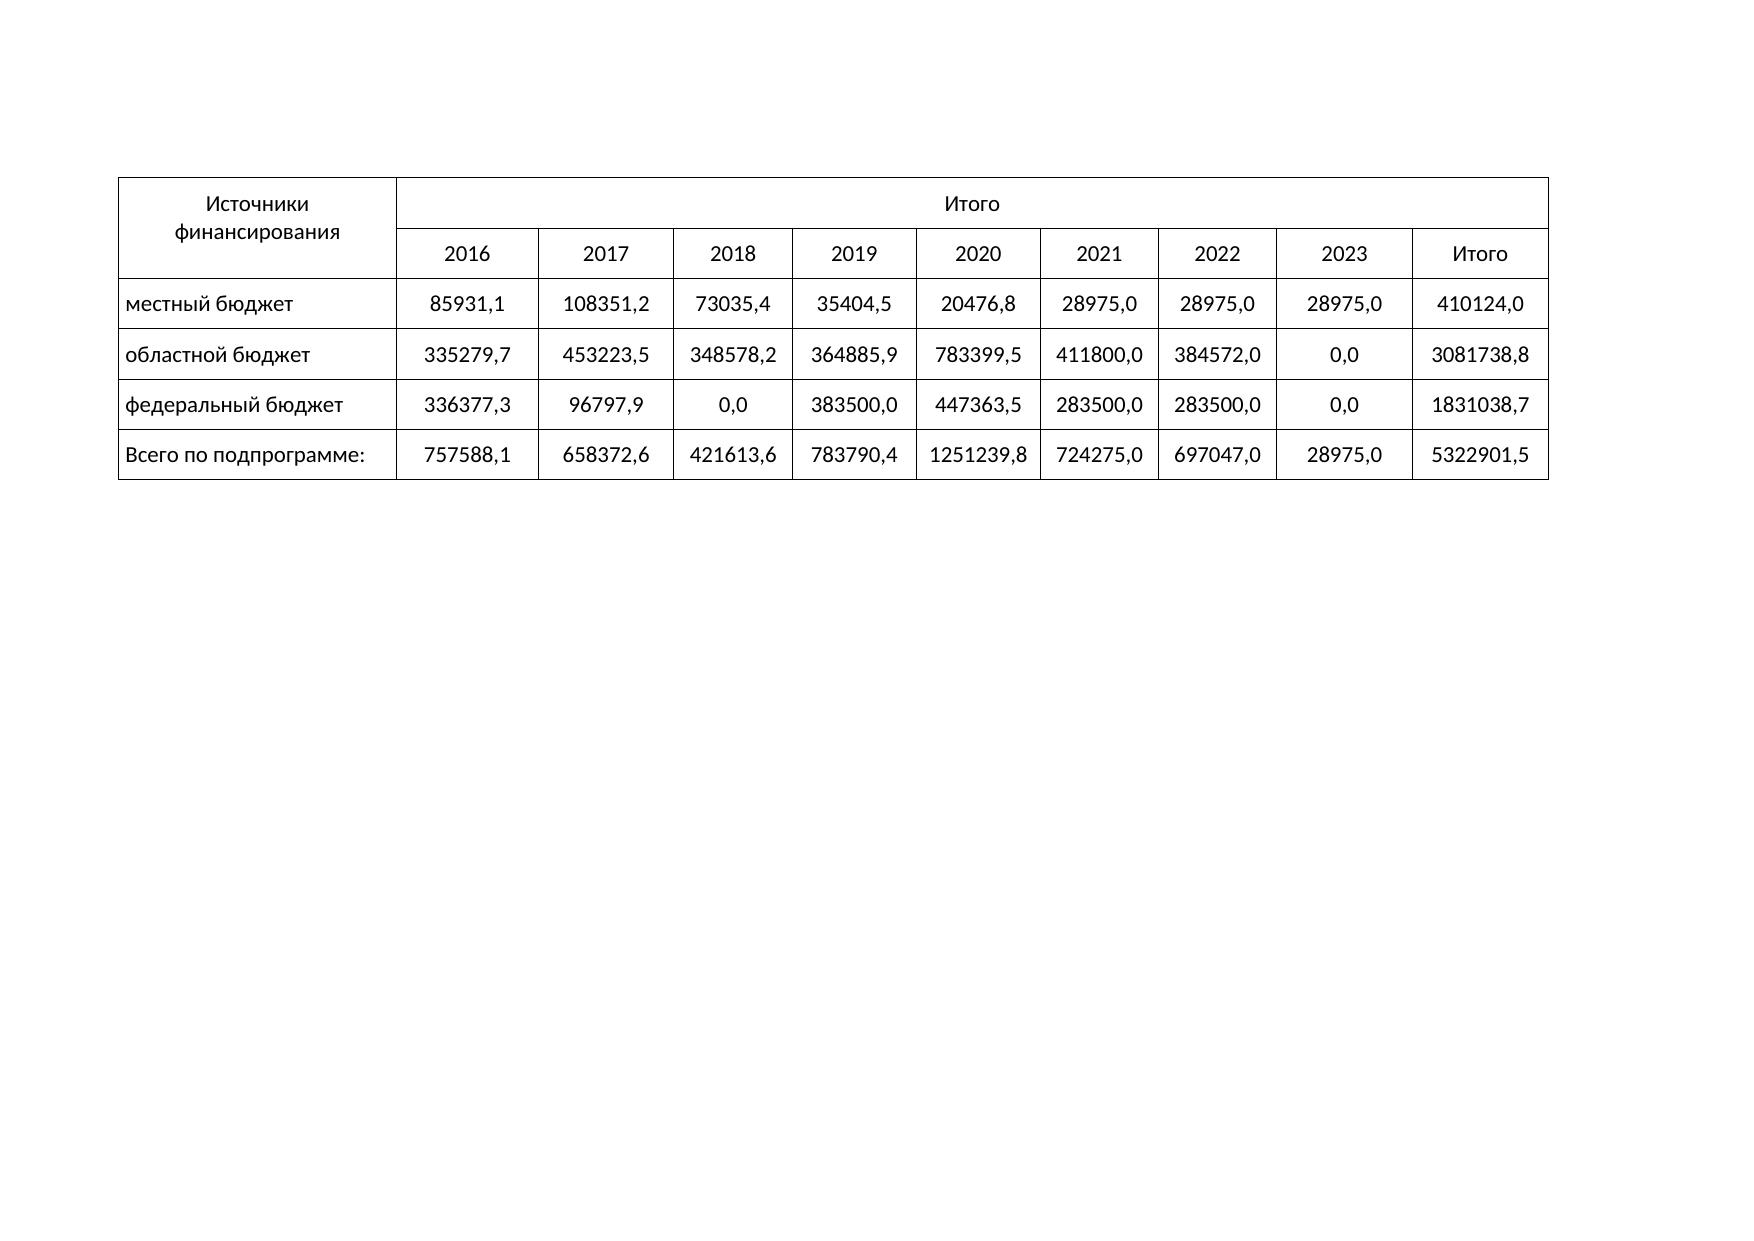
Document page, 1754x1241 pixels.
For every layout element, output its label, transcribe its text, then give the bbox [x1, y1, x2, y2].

table_cell 384572,0 [1159, 329, 1276, 378]
table_cell 2019 [793, 229, 916, 278]
table_cell 2022 [1159, 229, 1276, 278]
table_cell 35404,5 [793, 279, 916, 328]
table_cell 2017 [539, 229, 673, 278]
table_header Итого [397, 178, 1548, 227]
table_cell 783399,5 [917, 329, 1040, 378]
table_cell 5322901,5 [1413, 430, 1548, 479]
table_cell 335279,7 [397, 329, 538, 378]
table_cell 410124,0 [1413, 279, 1548, 328]
table_cell 447363,5 [917, 380, 1040, 429]
table_cell 757588,1 [397, 430, 538, 479]
table_cell 85931,1 [397, 279, 538, 328]
table_cell 421613,6 [674, 430, 792, 479]
table_cell 28975,0 [1277, 430, 1412, 479]
table_cell 783790,4 [793, 430, 916, 479]
table_cell 453223,5 [539, 329, 673, 378]
table_cell 20476,8 [917, 279, 1040, 328]
table_cell 658372,6 [539, 430, 673, 479]
table_cell 2021 [1041, 229, 1158, 278]
table_cell 336377,3 [397, 380, 538, 429]
table_cell 28975,0 [1277, 279, 1412, 328]
table_cell 0,0 [1277, 329, 1412, 378]
table_cell 724275,0 [1041, 430, 1158, 479]
table_cell Всего по подпрограмме: [119, 430, 396, 479]
table_cell 3081738,8 [1413, 329, 1548, 378]
table_cell 2020 [917, 229, 1040, 278]
table_cell Итого [1413, 229, 1548, 278]
table_cell 2023 [1277, 229, 1412, 278]
table_cell 108351,2 [539, 279, 673, 328]
table_cell 0,0 [674, 380, 792, 429]
table_cell федеральный бюджет [119, 380, 396, 429]
table_cell 1831038,7 [1413, 380, 1548, 429]
table_cell 28975,0 [1041, 279, 1158, 328]
table_cell 348578,2 [674, 329, 792, 378]
table_cell 364885,9 [793, 329, 916, 378]
table_cell 2016 [397, 229, 538, 278]
table_cell 0,0 [1277, 380, 1412, 429]
table_cell 2018 [674, 229, 792, 278]
table_cell 383500,0 [793, 380, 916, 429]
table_header Источники финансирования [119, 178, 396, 278]
table_cell 411800,0 [1041, 329, 1158, 378]
table_cell областной бюджет [119, 329, 396, 378]
table_cell 1251239,8 [917, 430, 1040, 479]
table_cell 28975,0 [1159, 279, 1276, 328]
table_cell 697047,0 [1159, 430, 1276, 479]
table_cell 73035,4 [674, 279, 792, 328]
table_cell 283500,0 [1041, 380, 1158, 429]
table_cell местный бюджет [119, 279, 396, 328]
table_cell 96797,9 [539, 380, 673, 429]
table_cell 283500,0 [1159, 380, 1276, 429]
